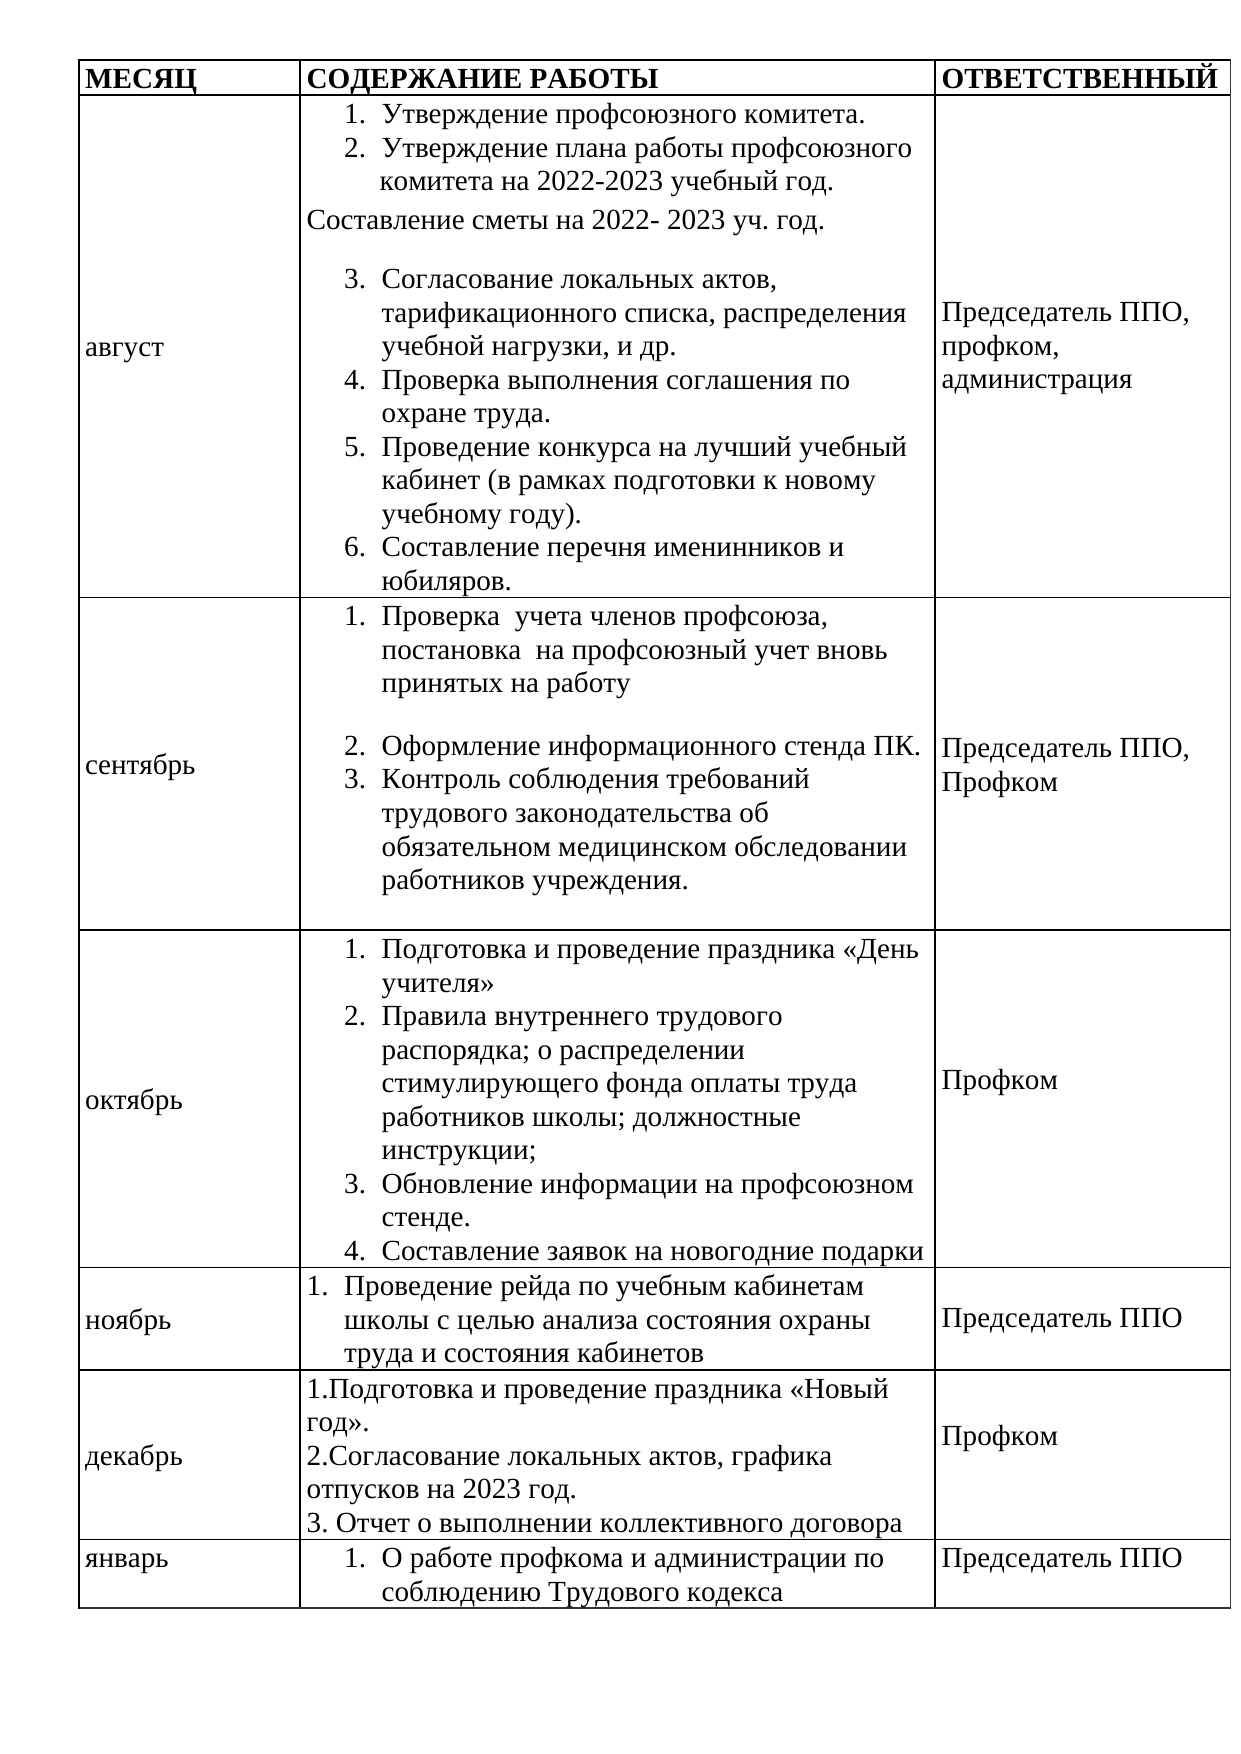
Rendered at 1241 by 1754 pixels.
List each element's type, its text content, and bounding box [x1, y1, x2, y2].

table_cell 1.Подготовка и проведение праздника «Новый год». 2.Согласование локальных актов, графика отпусков на 2023 год. 3. Отчет о выполнении коллективного договора [301, 1371, 934, 1538]
table_cell октябрь [80, 931, 299, 1267]
table_cell Подготовка и проведение праздника «День учителя» Правила внутреннего трудового распорядка; о распределении стимулирующего фонда оплаты труда работников школы; должностные инструкции; Обновление информации на профсоюзном стенде. Составление заявок на новогодние подарки [301, 931, 934, 1267]
table_cell Председатель ППО, Профком [936, 598, 1230, 929]
table_header СОДЕРЖАНИЕ РАБОТЫ [301, 61, 934, 94]
table_header МЕСЯЦ [80, 61, 299, 94]
table_cell Профком [936, 1371, 1230, 1538]
table_cell Председатель ППО [936, 1268, 1230, 1369]
table_cell ноябрь [80, 1268, 299, 1369]
table_header ОТВЕТСТВЕННЫЙ [936, 61, 1230, 94]
table_cell Проверка учета членов профсоюза, постановка на профсоюзный учет вновь принятых на работу Оформление информационного стенда ПК. Контроль соблюдения требований трудового законодательства об обязательном медицинском обследовании работников учреждения. [301, 598, 934, 929]
table_cell сентябрь [80, 598, 299, 929]
table_cell Проведение рейда по учебным кабинетам школы с целью анализа состояния охраны труда и состояния кабинетов [704, 1268, 934, 1369]
table_cell декабрь [80, 1371, 299, 1538]
table_cell Профком [936, 931, 1230, 1267]
table_cell Председатель ППО, профком, администрация [936, 96, 1230, 597]
table_cell Утверждение профсоюзного комитета. Утверждение плана работы профсоюзного комитета на 2022-2023 учебный год. Составление сметы на 2022- 2023 уч. год. Согласование локальных актов, тарификационного списка, распределения учебной нагрузки, и др. Проверка выполнения соглашения по охране труда. Проведение конкурса на лучший учебный кабинет (в рамках подготовки к новому учебному году). Составление перечня именинников и юбиляров. [301, 96, 934, 597]
table_cell январь [80, 1540, 299, 1607]
table_cell август [80, 96, 299, 597]
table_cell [301, 1540, 934, 1607]
table_cell Председатель ППО [936, 1540, 1230, 1607]
